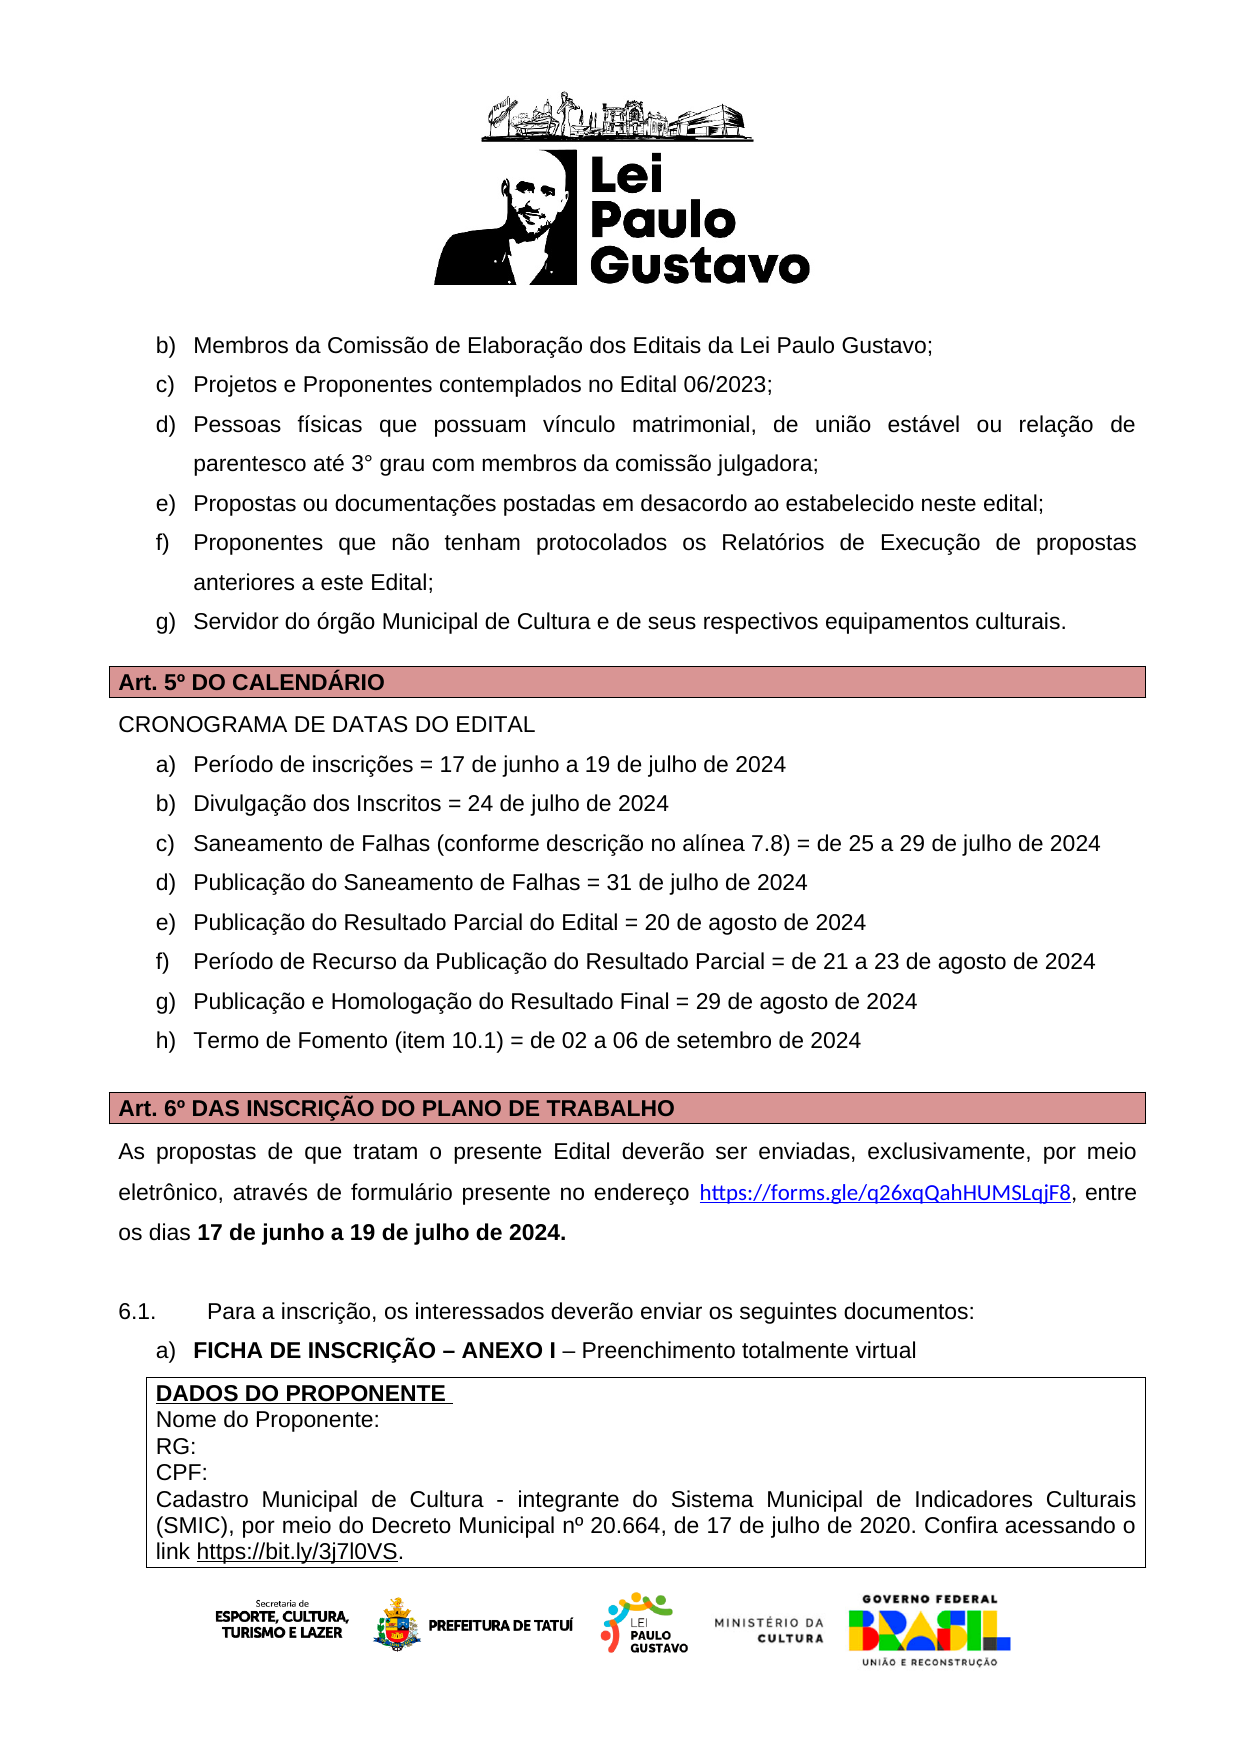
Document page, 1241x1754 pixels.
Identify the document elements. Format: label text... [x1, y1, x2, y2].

list Divulgação dos Inscritos = 24 de julho de 2024 [156, 790, 1137, 817]
text Cadastro Municipal de Cultura - integrante do Sistema Municipal de Indicadores Culturais (SMIC), por meio do Decreto Municipal nº 20.664, de 17 de julho de 2020. Confira acessando o link https://bit.ly/3j7l0VS. [147, 1482, 1145, 1567]
list Publicação do Resultado Parcial do Edital = 20 de agosto de 2024 [156, 909, 1137, 935]
text As propostas de que tratam o presente Edital deverão ser enviadas, exclusivamente, por meio eletrônico, através de formulário presente no endereço https://forms.gle/q26xqQahHUMSLqjF8, entre os dias 17 de junho a 19 de julho de 2024. [118, 1138, 1137, 1245]
text 6.1. Para a inscrição, os interessados deverão enviar os seguintes documentos: [118, 1298, 1137, 1324]
list Propostas ou documentações postadas em desacordo ao estabelecido neste edital; [156, 490, 1137, 516]
list Proponentes que não tenham protocolados os Relatórios de Execução de propostas anteriores a este Edital; [156, 529, 1137, 595]
text DADOS DO PROPONENTE [147, 1378, 1145, 1403]
text Art. 6º DAS INSCRIÇÃO DO PLANO DE TRABALHO [110, 1093, 1145, 1123]
list Membros da Comissão de Elaboração dos Editais da Lei Paulo Gustavo; [156, 332, 1137, 358]
picture [186, 1576, 1069, 1672]
list Servidor do órgão Municipal de Cultura e de seus respectivos equipamentos culturais. [156, 608, 1137, 635]
picture [404, 73, 851, 304]
list Publicação do Saneamento de Falhas = 31 de julho de 2024 [156, 869, 1137, 896]
list Pessoas físicas que possuam vínculo matrimonial, de união estável ou relação de parentesco até 3° grau com membros da comissão julgadora; [156, 411, 1137, 477]
list FICHA DE INSCRIÇÃO – ANEXO I – Preenchimento totalmente virtual [156, 1337, 1137, 1364]
text CPF: [147, 1456, 1145, 1482]
list Período de Recurso da Publicação do Resultado Parcial = de 21 a 23 de agosto de 2024 [156, 948, 1137, 975]
list Saneamento de Falhas (conforme descrição no alínea 7.8) = de 25 a 29 de julho de 2024 [156, 830, 1137, 856]
text Nome do Proponente: [147, 1403, 1145, 1430]
text Art. 5º DO CALENDÁRIO [110, 667, 1145, 697]
list Projetos e Proponentes contemplados no Edital 06/2023; [156, 371, 1137, 398]
text CRONOGRAMA DE DATAS DO EDITAL [118, 711, 1137, 738]
list Termo de Fomento (item 10.1) = de 02 a 06 de setembro de 2024 [156, 1027, 1137, 1054]
list Publicação e Homologação do Resultado Final = 29 de agosto de 2024 [156, 988, 1137, 1014]
text RG: [147, 1430, 1145, 1456]
list Período de inscrições = 17 de junho a 19 de julho de 2024 [156, 751, 1137, 777]
